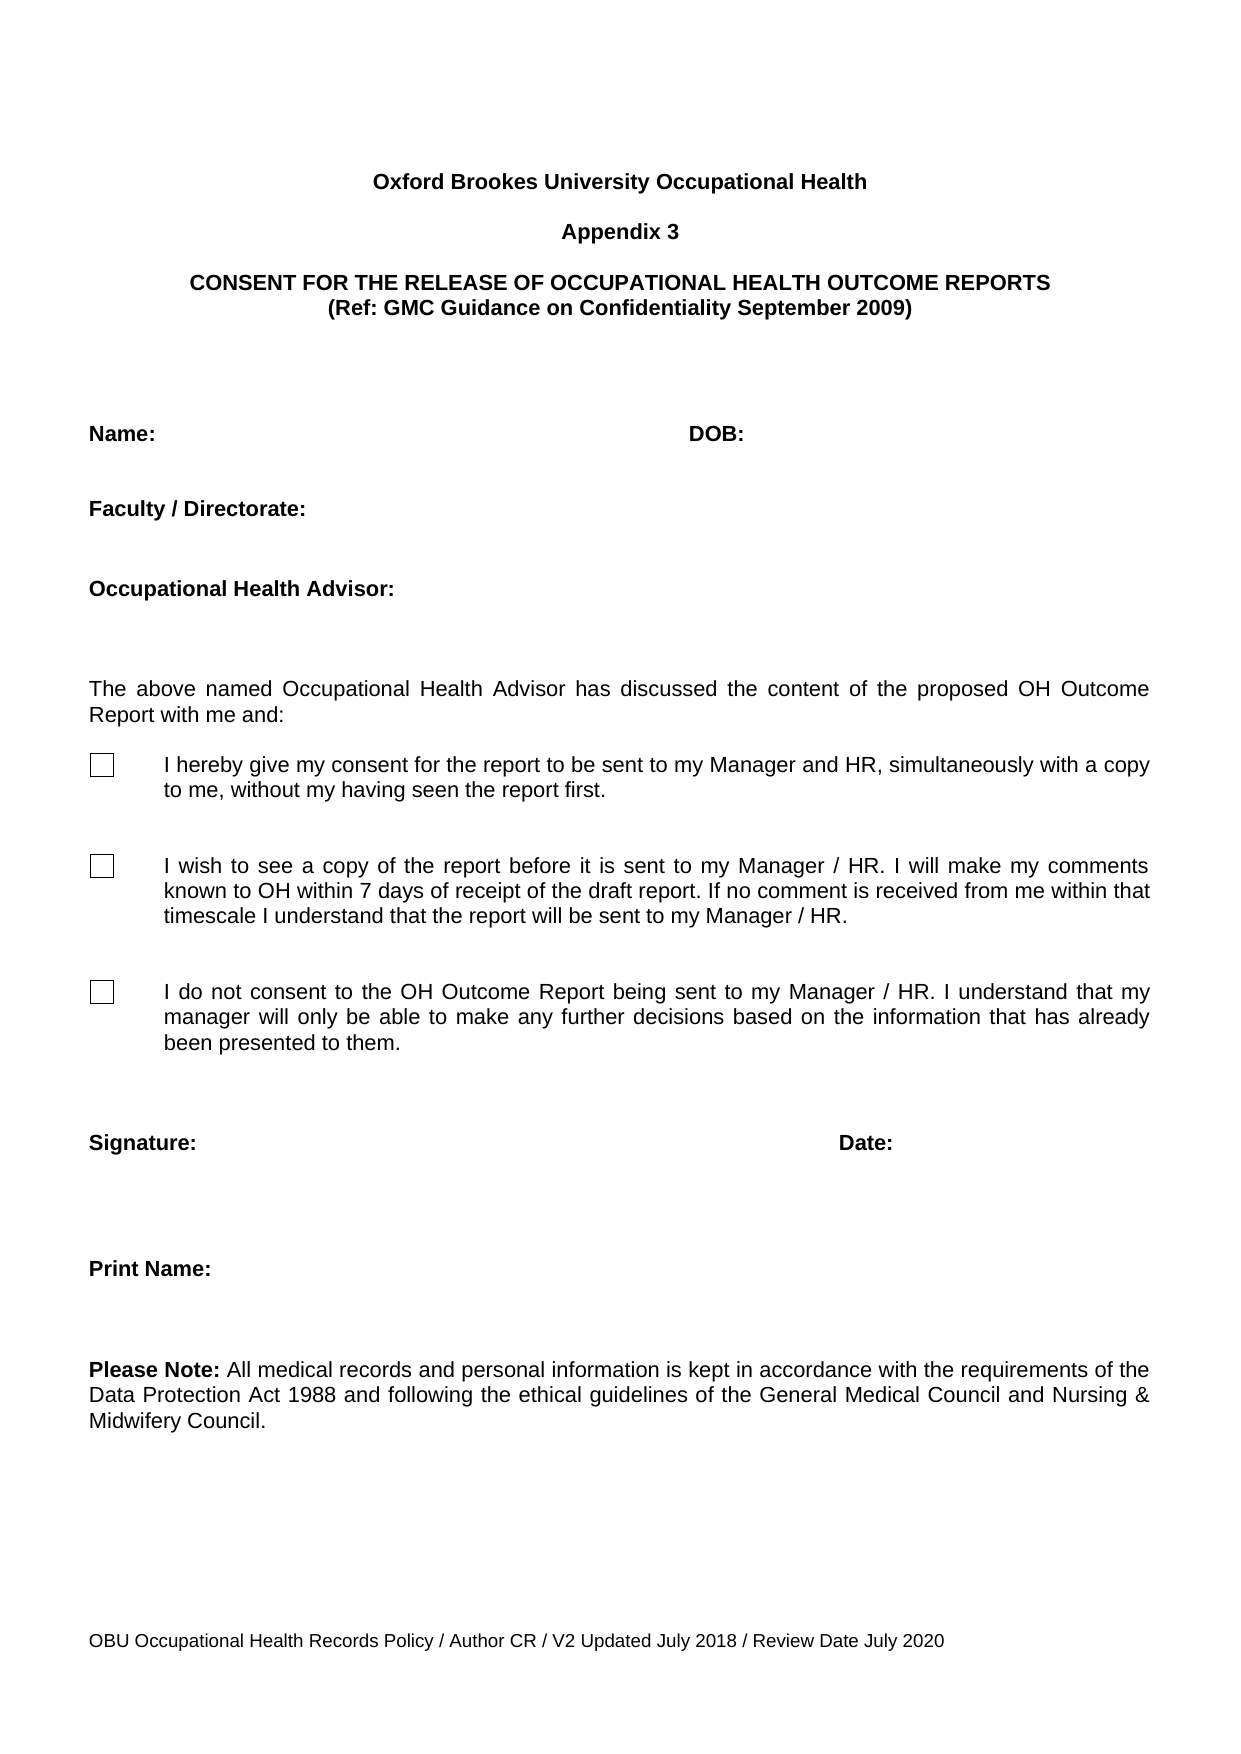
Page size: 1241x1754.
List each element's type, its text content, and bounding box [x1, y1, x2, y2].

text (Ref: GMC Guidance on Confidentiality September 2009) [89, 294, 1152, 320]
text Name: DOB: [89, 421, 1152, 446]
text The above named Occupational Health Advisor has discussed the content of the proposed OH Outcome Report with me and: [89, 676, 1152, 727]
text Occupational Health Advisor: [89, 575, 1152, 601]
text Appendix 3 [89, 219, 1152, 244]
text Please Note: All medical records and personal information is kept in accordance with the requirements of the Data Protection Act 1988 and following the ethical guidelines of the General Medical Council and Nursing & Midwifery Council. [89, 1357, 1152, 1433]
text I do not consent to the OH Outcome Report being sent to my Manager / HR. I understand that my manager will only be able to make any further decisions based on the information that has already been presented to them. [89, 979, 1152, 1055]
text Oxford Brookes University Occupational Health [89, 168, 1152, 194]
text Signature: Date: [89, 1130, 1152, 1156]
text I wish to see a copy of the report before it is sent to my Manager / HR. I will make my comments known to OH within 7 days of receipt of the draft report. If no comment is received from me within that timescale I understand that the report will be sent to my Manager / HR. [89, 853, 1152, 928]
text Faculty / Directorate: [89, 496, 1152, 521]
text I hereby give my consent for the report to be sent to my Manager and HR, simultaneously with a copy to me, without my having seen the report first. [89, 752, 1152, 802]
text Print Name: [89, 1256, 1152, 1282]
text CONSENT FOR THE RELEASE OF OCCUPATIONAL HEALTH OUTCOME REPORTS [89, 269, 1152, 294]
